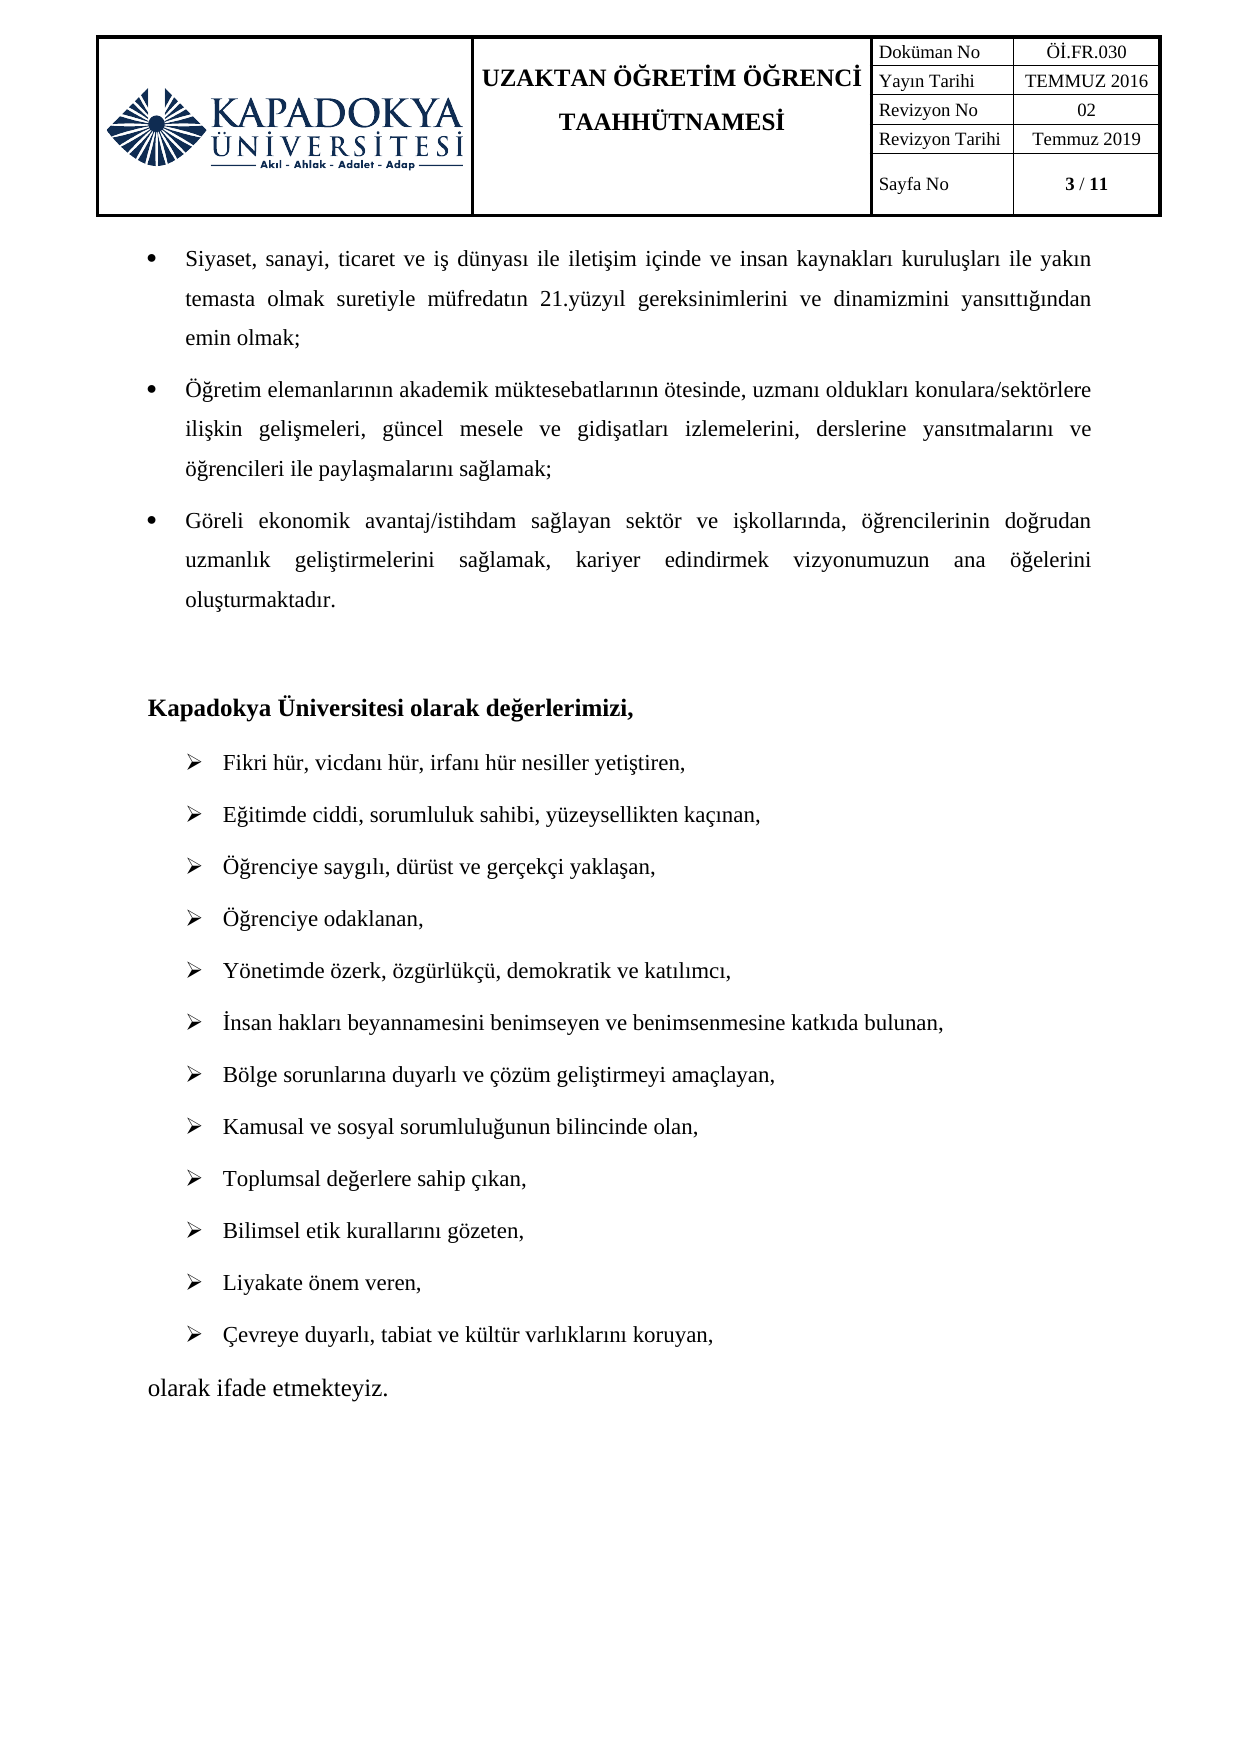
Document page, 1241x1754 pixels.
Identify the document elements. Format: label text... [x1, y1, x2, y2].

list Yönetimde özerk, özgürlükçü, demokratik ve katılımcı, [185, 957, 1093, 983]
list Eğitimde ciddi, sorumluluk sahibi, yüzeysellikten kaçınan, [185, 801, 1093, 827]
text olarak ifade etmekteyiz. [148, 1373, 1093, 1402]
list Bölge sorunlarına duyarlı ve çözüm geliştirmeyi amaçlayan, [185, 1061, 1093, 1087]
list İnsan hakları beyannamesini benimseyen ve benimsenmesine katkıda bulunan, [185, 1009, 1093, 1035]
text Kapadokya Üniversitesi olarak değerlerimizi, [148, 693, 1093, 722]
list Liyakate önem veren, [185, 1269, 1093, 1295]
list Göreli ekonomik avantaj/istihdam sağlayan sektör ve işkollarında, öğrencilerinin doğrudan uzmanlık geliştirmelerini sağlamak, kariyer edindirmek vizyonumuzun ana öğelerini oluşturmaktadır. [148, 507, 1093, 612]
list Fikri hür, vicdanı hür, irfanı hür nesiller yetiştiren, [185, 749, 1093, 776]
list Toplumsal değerlere sahip çıkan, [185, 1165, 1093, 1191]
list Öğrenciye saygılı, dürüst ve gerçekçi yaklaşan, [185, 853, 1093, 879]
list Kamusal ve sosyal sorumluluğunun bilincinde olan, [185, 1113, 1093, 1139]
list Öğretim elemanlarının akademik müktesebatlarının ötesinde, uzmanı oldukları konulara/sektörlere ilişkin gelişmeleri, güncel mesele ve gidişatları izlemelerini, derslerine yansıtmalarını ve öğrencileri ile paylaşmalarını sağlamak; [148, 376, 1093, 481]
list Öğrenciye odaklanan, [185, 905, 1093, 931]
picture [106, 81, 463, 171]
list Siyaset, sanayi, ticaret ve iş dünyası ile iletişim içinde ve insan kaynakları kuruluşları ile yakın temasta olmak suretiyle müfredatın 21.yüzyıl gereksinimlerini ve dinamizmini yansıttığından emin olmak; [148, 245, 1093, 350]
list Çevreye duyarlı, tabiat ve kültür varlıklarını koruyan, [185, 1321, 1093, 1347]
list Bilimsel etik kurallarını gözeten, [185, 1217, 1093, 1243]
